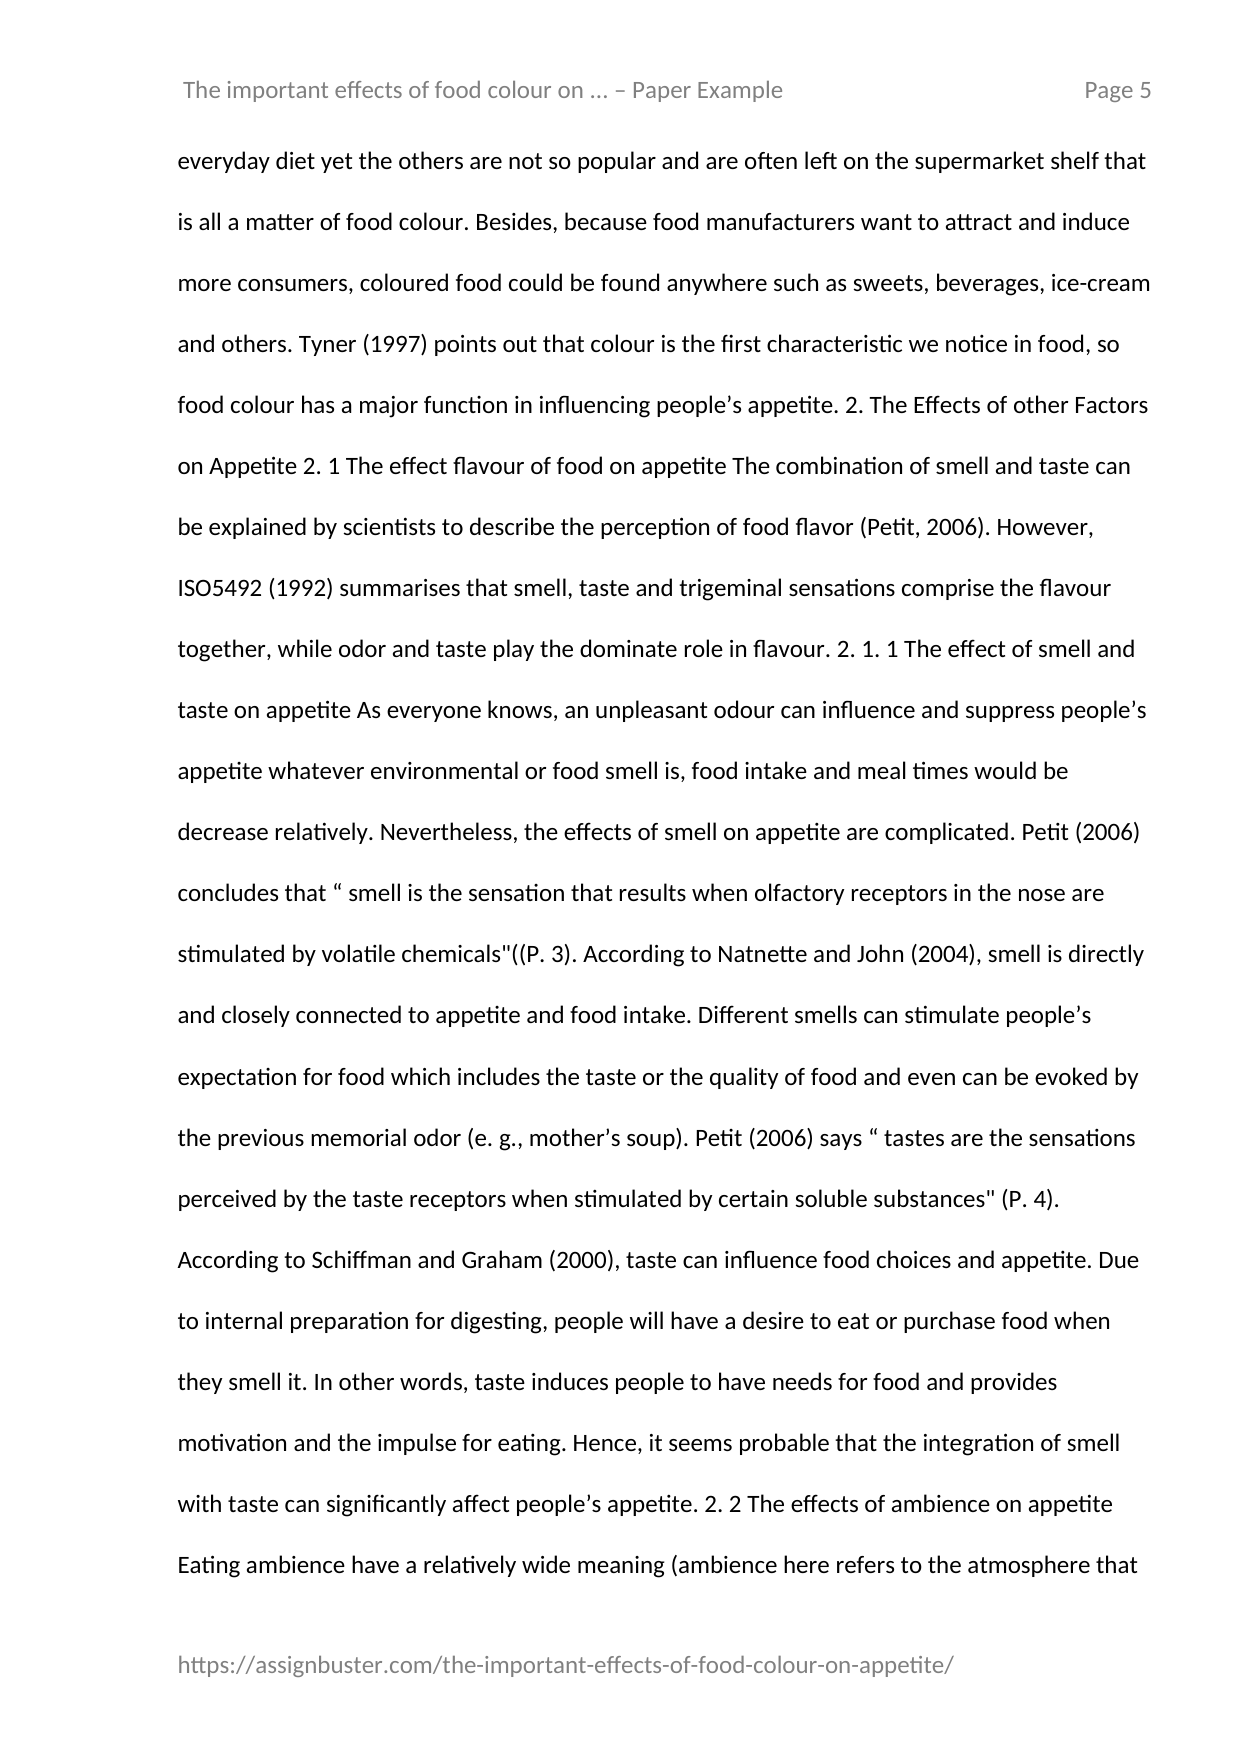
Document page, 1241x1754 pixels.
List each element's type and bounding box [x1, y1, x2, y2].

text [177, 145, 1152, 1579]
